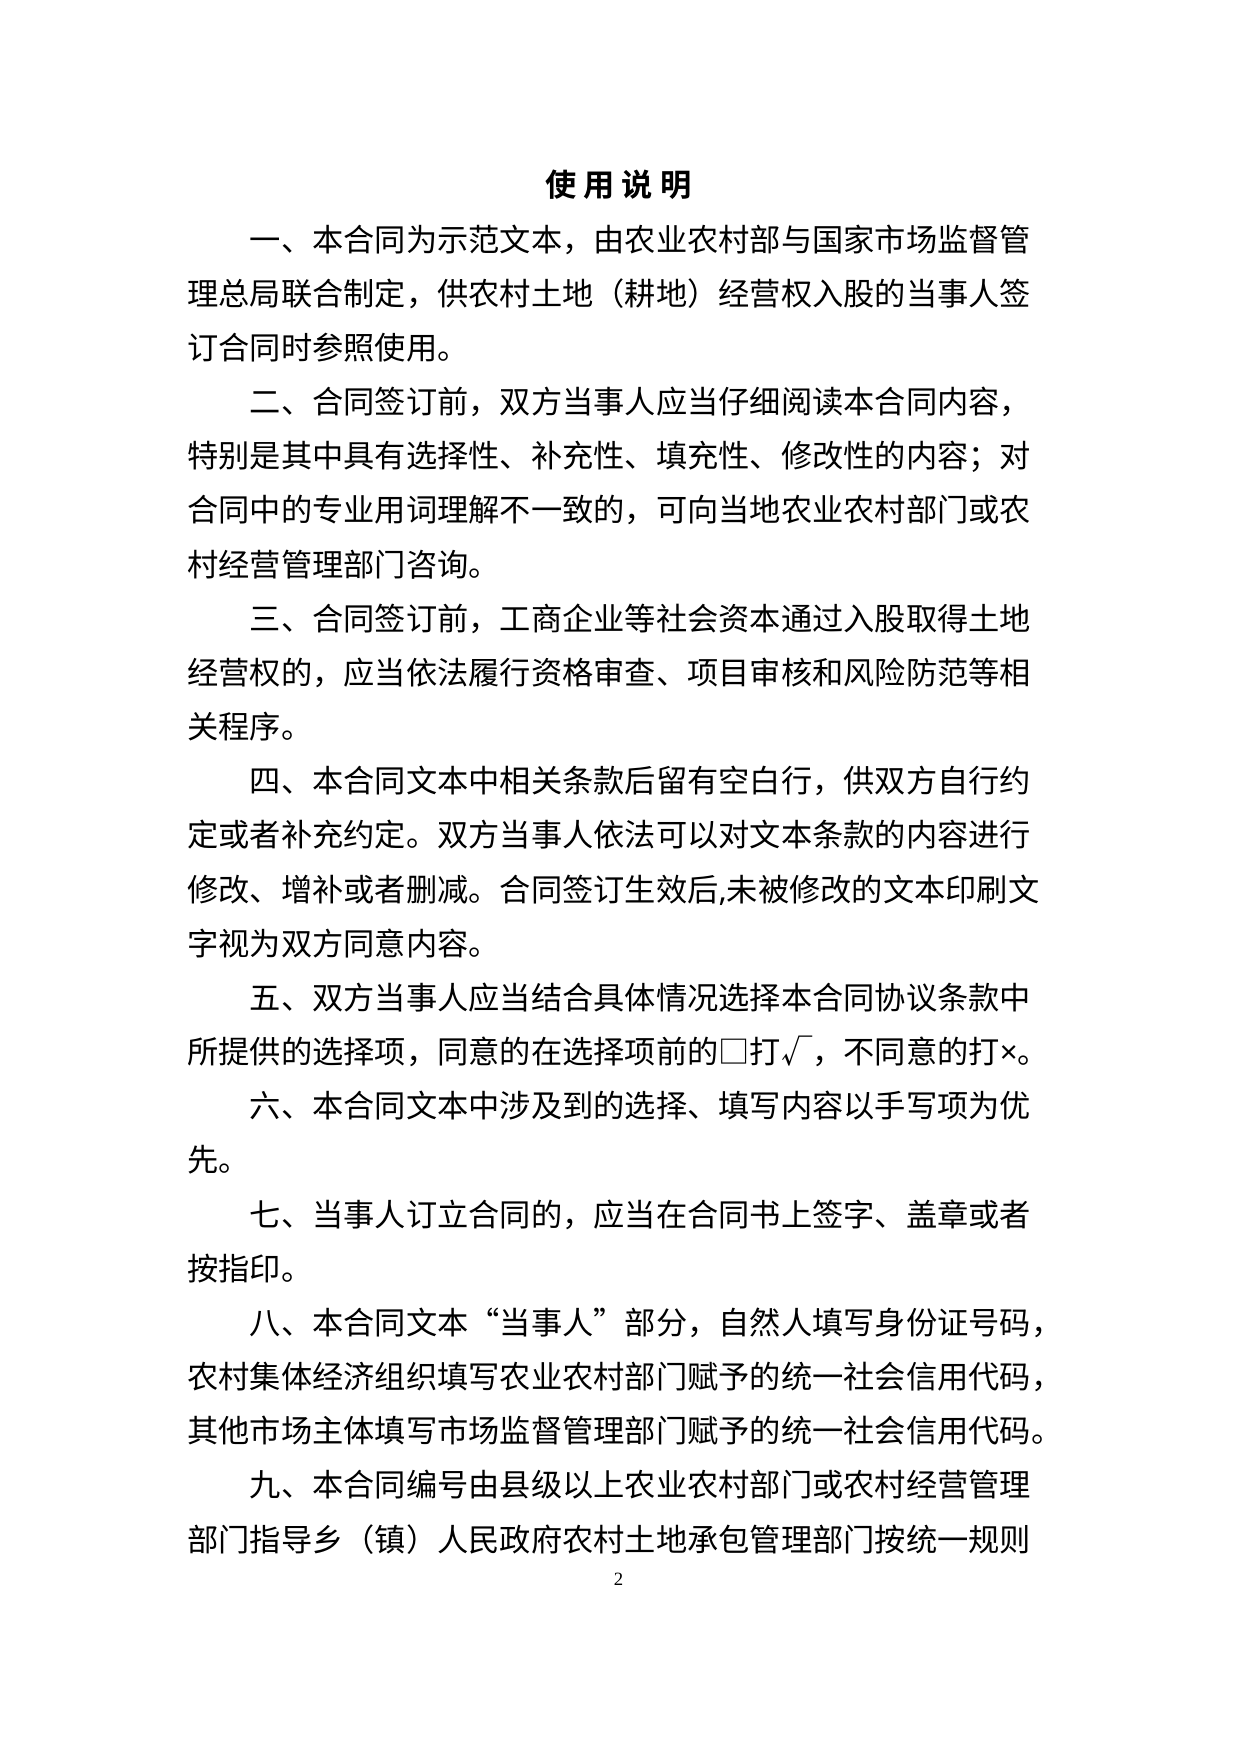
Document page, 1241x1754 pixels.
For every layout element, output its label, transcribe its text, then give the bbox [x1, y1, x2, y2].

text 五、双方当事人应当结合具体情况选择本合同协议条款中所提供的选择项，同意的在选择项前的□打√，不同意的打×。 [187, 966, 1049, 1074]
text 四、本合同文本中相关条款后留有空白行，供双方自行约定或者补充约定。双方当事人依法可以对文本条款的内容进行修改、增补或者删减。合同签订生效后,未被修改的文本印刷文字视为双方同意内容。 [187, 749, 1049, 966]
text 八、本合同文本“当事人”部分，自然人填写身份证号码，农村集体经济组织填写农业农村部门赋予的统一社会信用代码，其他市场主体填写市场监督管理部门赋予的统一社会信用代码。 [187, 1291, 1049, 1453]
text 七、当事人订立合同的，应当在合同书上签字、盖章或者按指印。 [187, 1183, 1049, 1291]
text 使 用 说 明 [187, 153, 1049, 208]
text 三、合同签订前，工商企业等社会资本通过入股取得土地经营权的，应当依法履行资格审查、项目审核和风险防范等相关程序。 [187, 587, 1049, 749]
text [187, 1453, 1049, 1562]
text 一、本合同为示范文本，由农业农村部与国家市场监督管理总局联合制定，供农村土地（耕地）经营权入股的当事人签订合同时参照使用。 [187, 208, 1049, 370]
text 二、合同签订前，双方当事人应当仔细阅读本合同内容，特别是其中具有选择性、补充性、填充性、修改性的内容；对合同中的专业用词理解不一致的，可向当地农业农村部门或农村经营管理部门咨询。 [187, 370, 1049, 587]
text 六、本合同文本中涉及到的选择、填写内容以手写项为优先。 [187, 1074, 1049, 1183]
